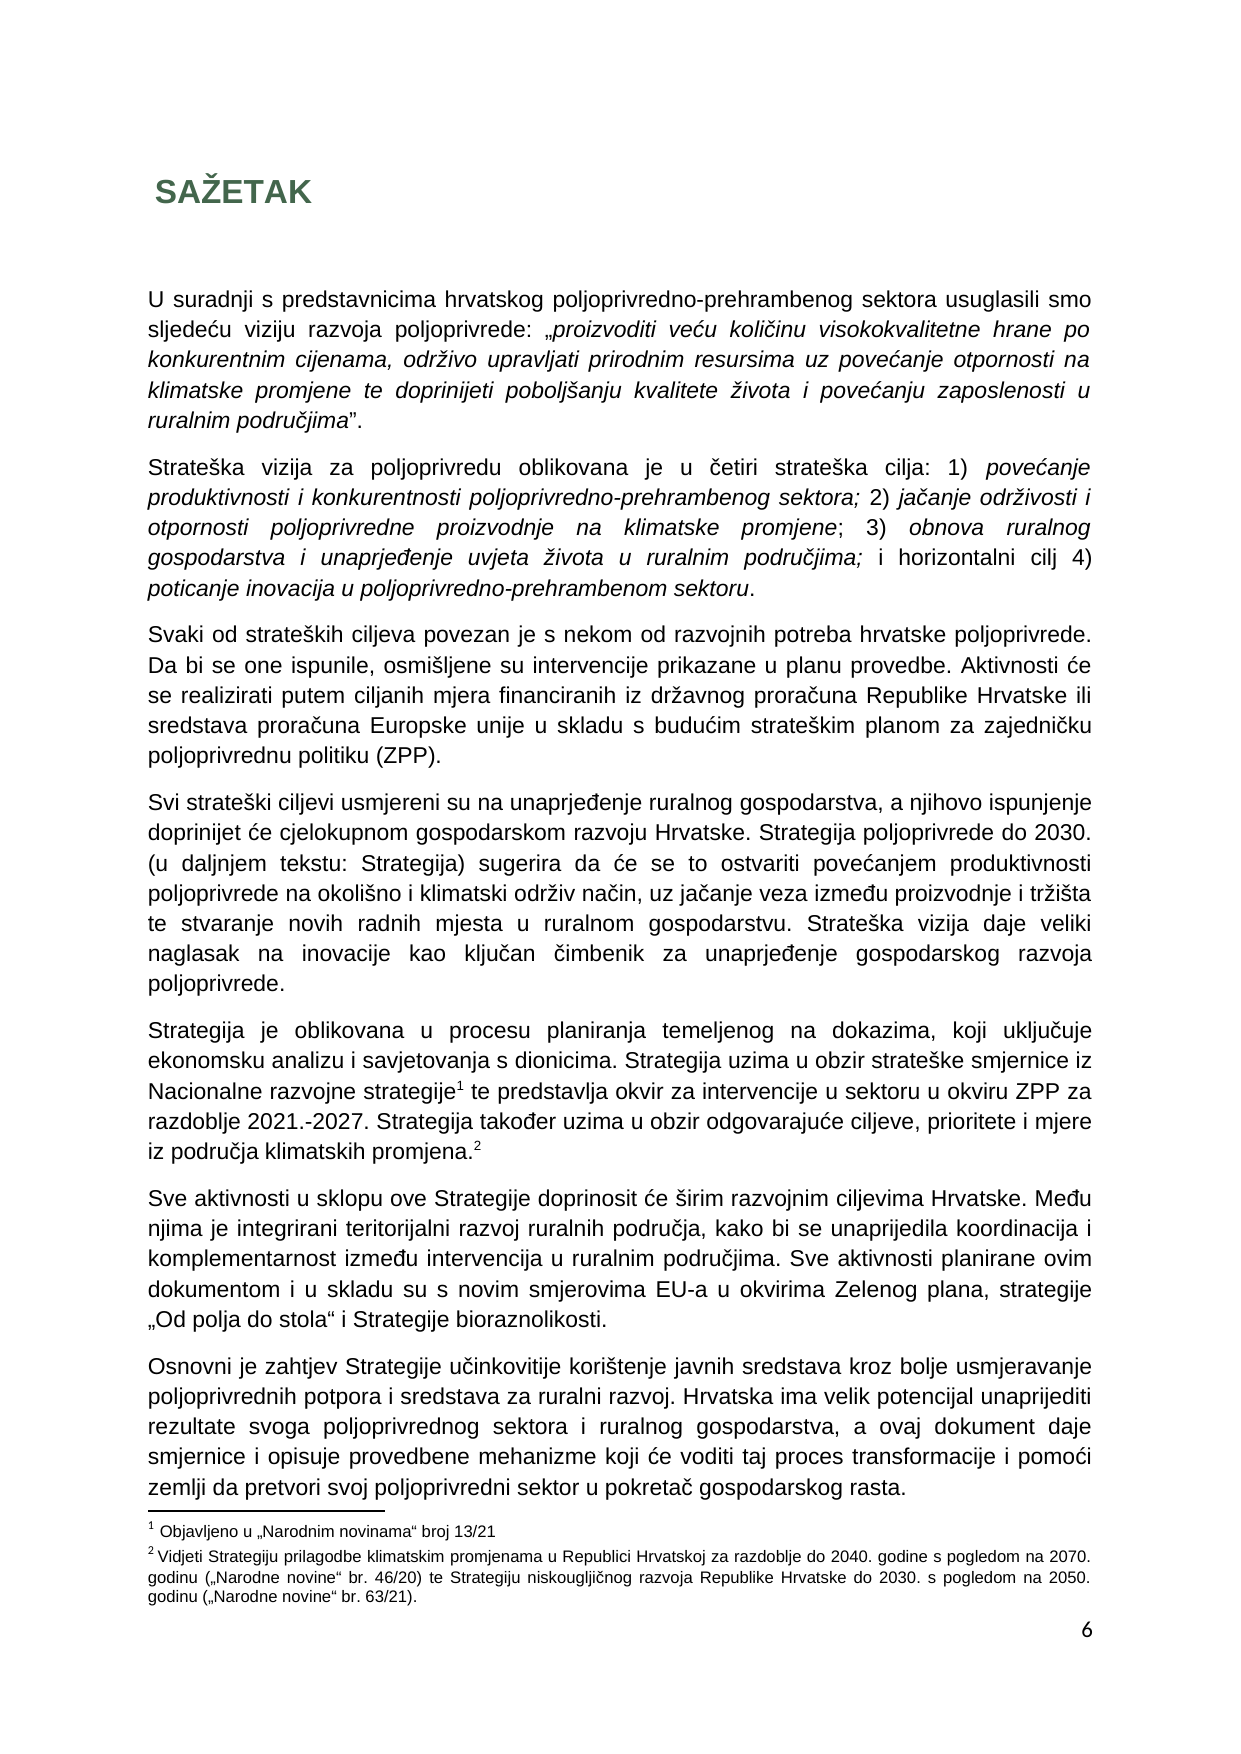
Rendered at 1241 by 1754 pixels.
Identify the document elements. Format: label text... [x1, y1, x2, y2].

text U suradnji s predstavnicima hrvatskog poljoprivredno-prehrambenog sektora usuglasili smo sljedeću viziju razvoja poljoprivrede: „proizvoditi veću količinu visokokvalitetne hrane po konkurentnim cijenama, održivo upravljati prirodnim resursima uz povećanje otpornosti na klimatske promjene te doprinijeti poboljšanju kvalitete života i povećanju zaposlenosti u ruralnim područjima”. [148, 286, 1093, 433]
text Sve aktivnosti u sklopu ove Strategije doprinosit će širim razvojnim ciljevima Hrvatske. Među njima je integrirani teritorijalni razvoj ruralnih područja, kako bi se unaprijedila koordinacija i komplementarnost između intervencija u ruralnim područjima. Sve aktivnosti planirane ovim dokumentom i u skladu su s novim smjerovima EU-a u okvirima Zelenog plana, strategije „Od polja do stola“ i Strategije bioraznolikosti. [148, 1185, 1093, 1332]
text SAŽETAK [154, 173, 1093, 211]
text Svaki od strateških ciljeva povezan je s nekom od razvojnih potreba hrvatske poljoprivrede. Da bi se one ispunile, osmišljene su intervencije prikazane u planu provedbe. Aktivnosti će se realizirati putem ciljanih mjera financiranih iz državnog proračuna Republike Hrvatske ili sredstava proračuna Europske unije u skladu s budućim strateškim planom za zajedničku poljoprivrednu politiku (ZPP). [148, 621, 1093, 768]
text Osnovni je zahtjev Strategije učinkovitije korištenje javnih sredstava kroz bolje usmjeravanje poljoprivrednih potpora i sredstava za ruralni razvoj. Hrvatska ima velik potencijal unaprijediti rezultate svoga poljoprivrednog sektora i ruralnog gospodarstva, a ovaj dokument daje smjernice i opisuje provedbene mehanizme koji će voditi taj proces transformacije i pomoći zemlji da pretvori svoj poljoprivredni sektor u pokretač gospodarskog rasta. [148, 1353, 1093, 1500]
text Svi strateški ciljevi usmjereni su na unaprjeđenje ruralnog gospodarstva, a njihovo ispunjenje doprinijet će cjelokupnom gospodarskom razvoju Hrvatske. Strategija poljoprivrede do 2030. (u daljnjem tekstu: Strategija) sugerira da će se to ostvariti povećanjem produktivnosti poljoprivrede na okolišno i klimatski održiv način, uz jačanje veza između proizvodnje i tržišta te stvaranje novih radnih mjesta u ruralnom gospodarstvu. Strateška vizija daje veliki naglasak na inovacije kao ključan čimbenik za unaprjeđenje gospodarskog razvoja poljoprivrede. [148, 789, 1093, 997]
text Strateška vizija za poljoprivredu oblikovana je u četiri strateška cilja: 1) povećanje produktivnosti i konkurentnosti poljoprivredno-prehrambenog sektora; 2) jačanje održivosti i otpornosti poljoprivredne proizvodnje na klimatske promjene; 3) obnova ruralnog gospodarstva i unaprjeđenje uvjeta života u ruralnim područjima; i horizontalni cilj 4) poticanje inovacija u poljoprivredno-prehrambenom sektoru. [148, 454, 1093, 601]
text Strategija je oblikovana u procesu planiranja temeljenog na dokazima, koji uključuje ekonomsku analizu i savjetovanja s dionicima. Strategija uzima u obzir strateške smjernice iz Nacionalne razvojne strategije te predstavlja okvir za intervencije u sektoru u okviru ZPP za razdoblje 2021.-2027. Strategija također uzima u obzir odgovarajuće ciljeve, prioritete i mjere iz područja klimatskih promjena. [148, 1017, 1093, 1164]
